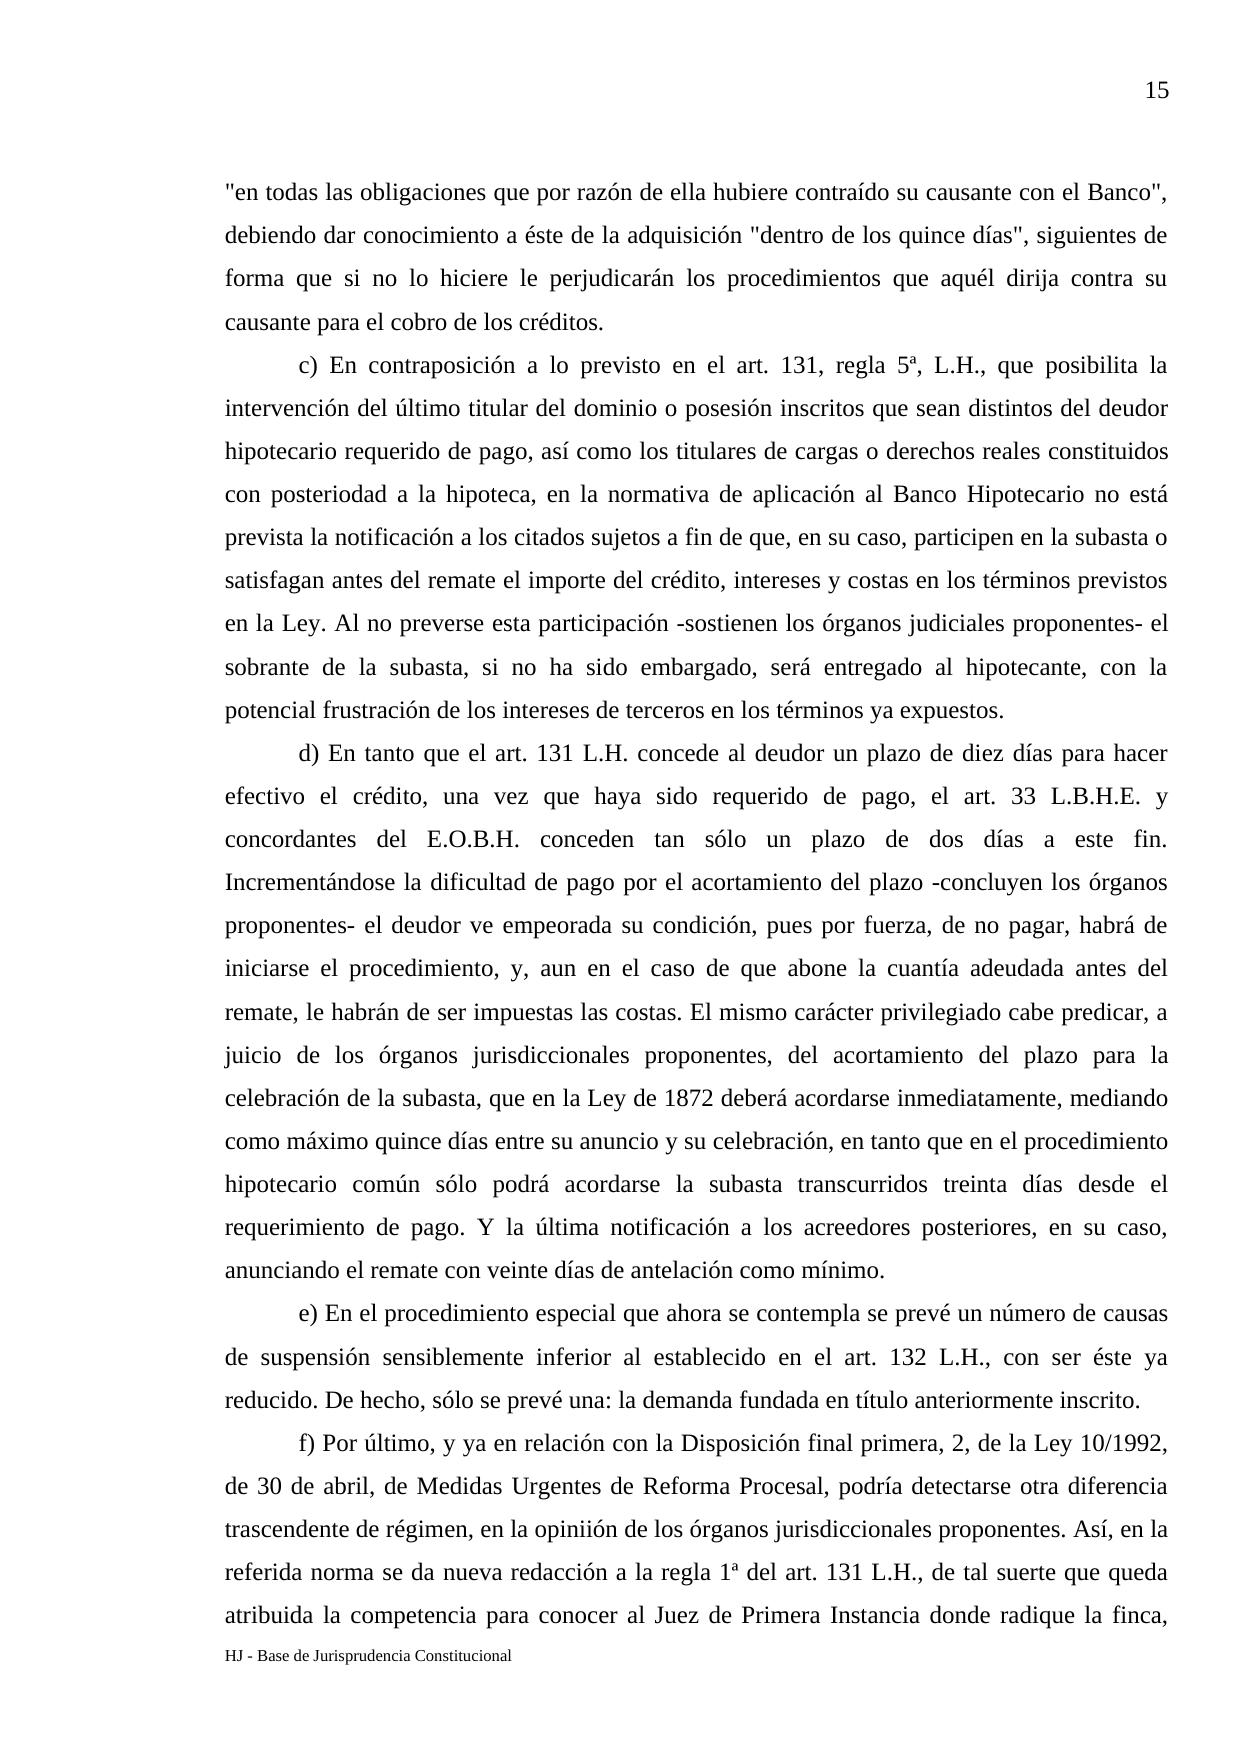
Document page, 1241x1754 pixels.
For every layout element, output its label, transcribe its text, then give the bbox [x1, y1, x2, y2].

text d) En tanto que el art. 131 L.H. concede al deudor un plazo de diez días para hacer efectivo el crédito, una vez que haya sido requerido de pago, el art. 33 L.B.H.E. y concordantes del E.O.B.H. conceden tan sólo un plazo de dos días a este fin. Incrementándose la dificultad de pago por el acortamiento del plazo -concluyen los órganos proponentes- el deudor ve empeorada su condición, pues por fuerza, de no pagar, habrá de iniciarse el procedimiento, y, aun en el caso de que abone la cuantía adeudada antes del remate, le habrán de ser impuestas las costas. El mismo carácter privilegiado cabe predicar, a juicio de los órganos jurisdiccionales proponentes, del acortamiento del plazo para la celebración de la subasta, que en la Ley de 1872 deberá acordarse inmediatamente, mediando como máximo quince días entre su anuncio y su celebración, en tanto que en el procedimiento hipotecario común sólo podrá acordarse la subasta transcurridos treinta días desde el requerimiento de pago. Y la última notificación a los acreedores posteriores, en su caso, anunciando el remate con veinte días de antelación como mínimo. [224, 738, 1169, 1284]
text c) En contraposición a lo previsto en el art. 131, regla 5ª, L.H., que posibilita la intervención del último titular del dominio o posesión inscritos que sean distintos del deudor hipotecario requerido de pago, así como los titulares de cargas o derechos reales constituidos con posteriodad a la hipoteca, en la normativa de aplicación al Banco Hipotecario no está prevista la notificación a los citados sujetos a fin de que, en su caso, participen en la subasta o satisfagan antes del remate el importe del crédito, intereses y costas en los términos previstos en la Ley. Al no preverse esta participación -sostienen los órganos judiciales proponentes- el sobrante de la subasta, si no ha sido embargado, será entregado al hipotecante, con la potencial frustración de los intereses de terceros en los términos ya expuestos. [224, 350, 1169, 723]
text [224, 177, 1169, 335]
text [224, 1428, 1169, 1629]
text e) En el procedimiento especial que ahora se contempla se prevé un número de causas de suspensión sensiblemente inferior al establecido en el art. 132 L.H., con ser éste ya reducido. De hecho, sólo se prevé una: la demanda fundada en título anteriormente inscrito. [224, 1298, 1169, 1413]
